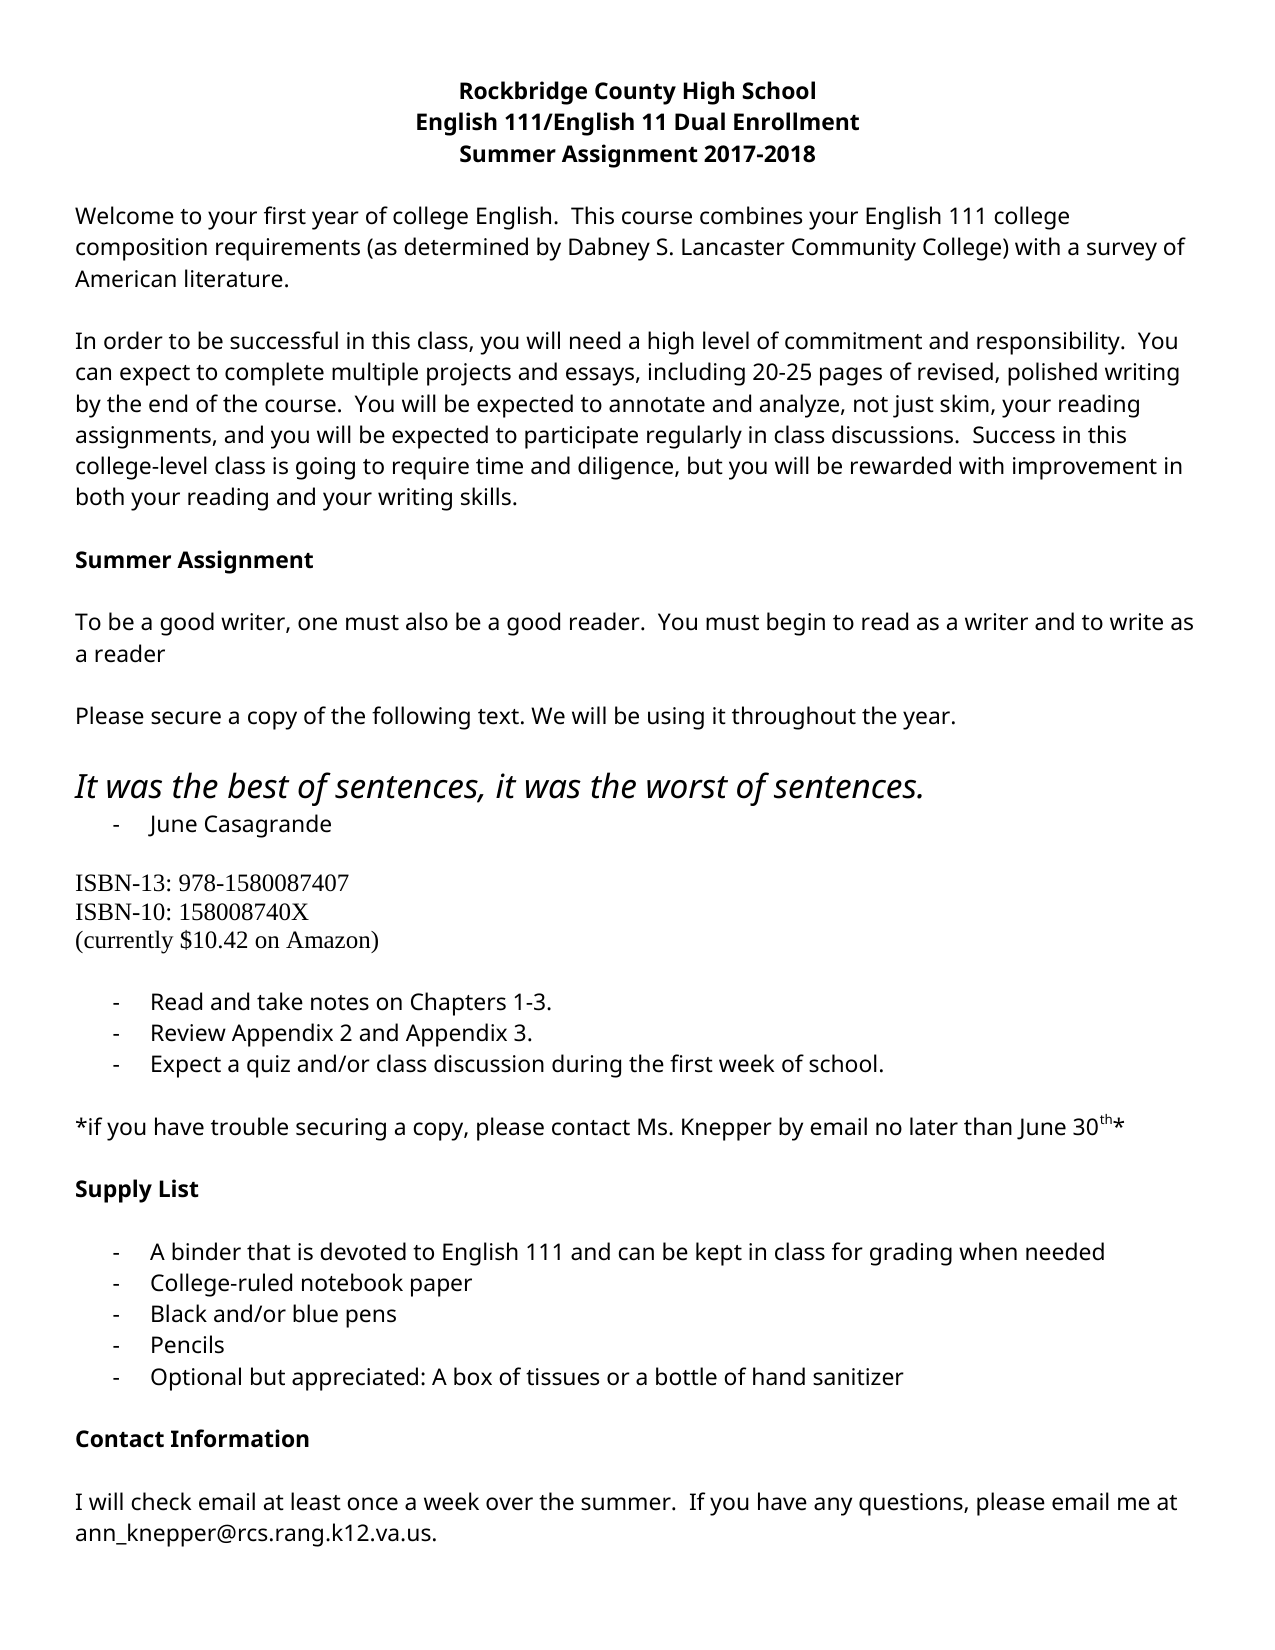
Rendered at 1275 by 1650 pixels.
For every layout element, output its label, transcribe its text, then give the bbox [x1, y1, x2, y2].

text In order to be successful in this class, you will need a high level of commitment and responsibility. You can expect to complete multiple projects and essays, including 20-25 pages of revised, polished writing by the end of the course. You will be expected to annotate and analyze, not just skim, your reading assignments, and you will be expected to participate regularly in class discussions. Success in this college-level class is going to require time and diligence, but you will be rewarded with improvement in both your reading and your writing skills. [75, 325, 1200, 512]
text Summer Assignment 2017-2018 [75, 137, 1200, 169]
list Read and take notes on Chapters 1-3. [112, 985, 1200, 1017]
text It was the best of sentences, it was the worst of sentences. [75, 762, 1200, 808]
list Expect a quiz and/or class discussion during the first week of school. [112, 1048, 1200, 1079]
text I will check email at least once a week over the summer. If you have any questions, please email me at ann_knepper@rcs.rang.k12.va.us. [75, 1485, 1200, 1548]
list Review Appendix 2 and Appendix 3. [112, 1017, 1200, 1048]
list College-ruled notebook paper [112, 1267, 1200, 1298]
text *if you have trouble securing a copy, please contact Ms. Knepper by email no later than June 30th* [75, 1110, 1200, 1142]
text ISBN-13: 978-1580087407 [75, 868, 1200, 897]
list A binder that is devoted to English 111 and can be kept in class for grading when needed [112, 1235, 1200, 1267]
text Rockbridge County High School [75, 75, 1200, 106]
text Summer Assignment [75, 544, 1200, 575]
text To be a good writer, one must also be a good reader. You must begin to read as a writer and to write as a reader [75, 606, 1200, 669]
list Black and/or blue pens [112, 1298, 1200, 1329]
list June Casagrande [112, 808, 1200, 839]
text Welcome to your first year of college English. This course combines your English 111 college composition requirements (as determined by Dabney S. Lancaster Community College) with a survey of American literature. [75, 200, 1200, 294]
text (currently $10.42 on Amazon) [75, 925, 1200, 954]
text English 111/English 11 Dual Enrollment [75, 106, 1200, 137]
text Supply List [75, 1173, 1200, 1204]
text Please secure a copy of the following text. We will be using it throughout the year. [75, 700, 1200, 731]
list Optional but appreciated: A box of tissues or a bottle of hand sanitizer [112, 1360, 1200, 1392]
text Contact Information [75, 1423, 1200, 1454]
text ISBN-10: 158008740X [75, 897, 1200, 925]
list Pencils [112, 1329, 1200, 1360]
